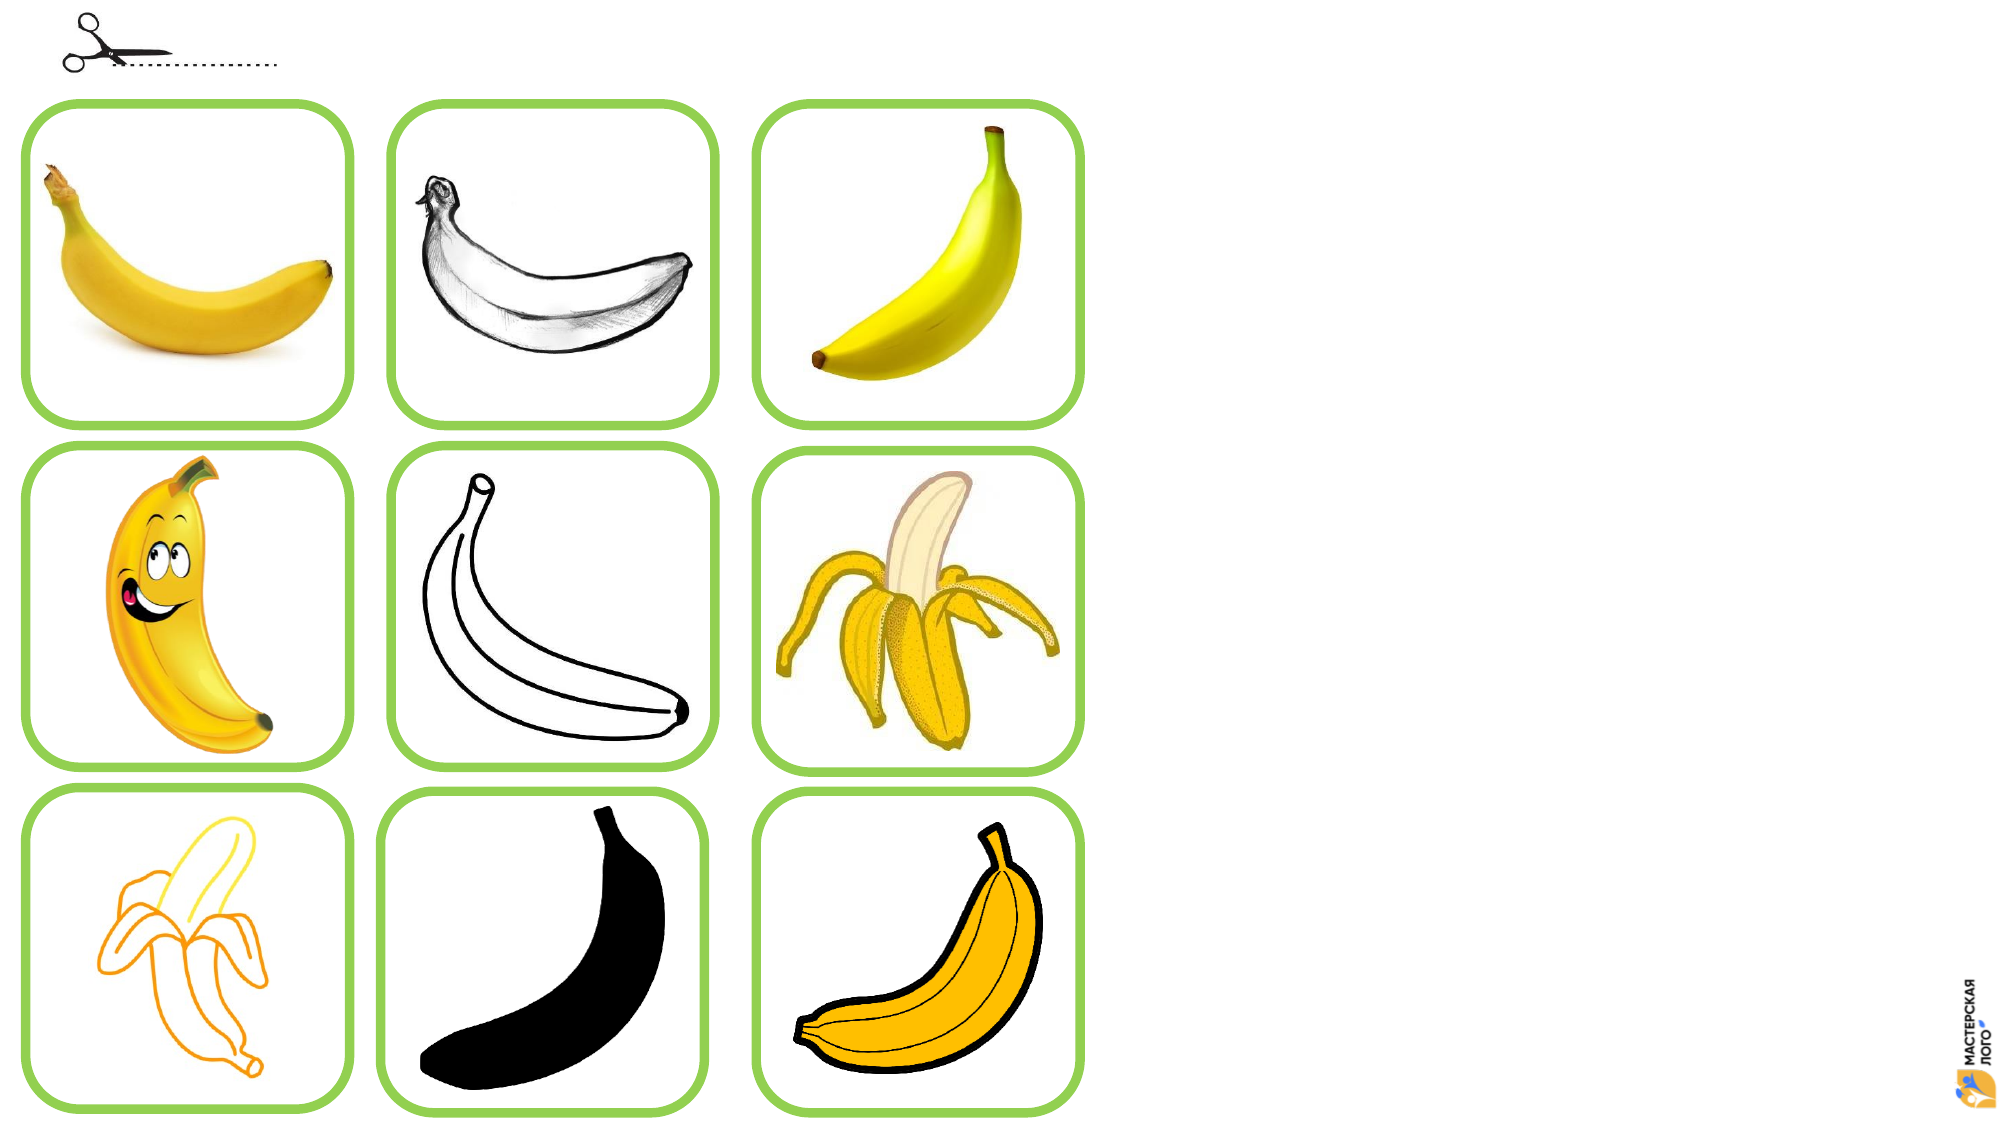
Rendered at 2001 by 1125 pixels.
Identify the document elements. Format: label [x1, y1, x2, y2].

picture [40, 152, 335, 377]
picture [412, 471, 694, 744]
picture [803, 120, 1033, 385]
picture [412, 173, 694, 356]
picture [420, 806, 665, 1090]
picture [776, 471, 1060, 751]
picture [1955, 976, 1998, 1109]
picture [793, 822, 1043, 1074]
picture [52, 6, 277, 84]
picture [88, 803, 277, 1091]
picture [13, 430, 371, 788]
